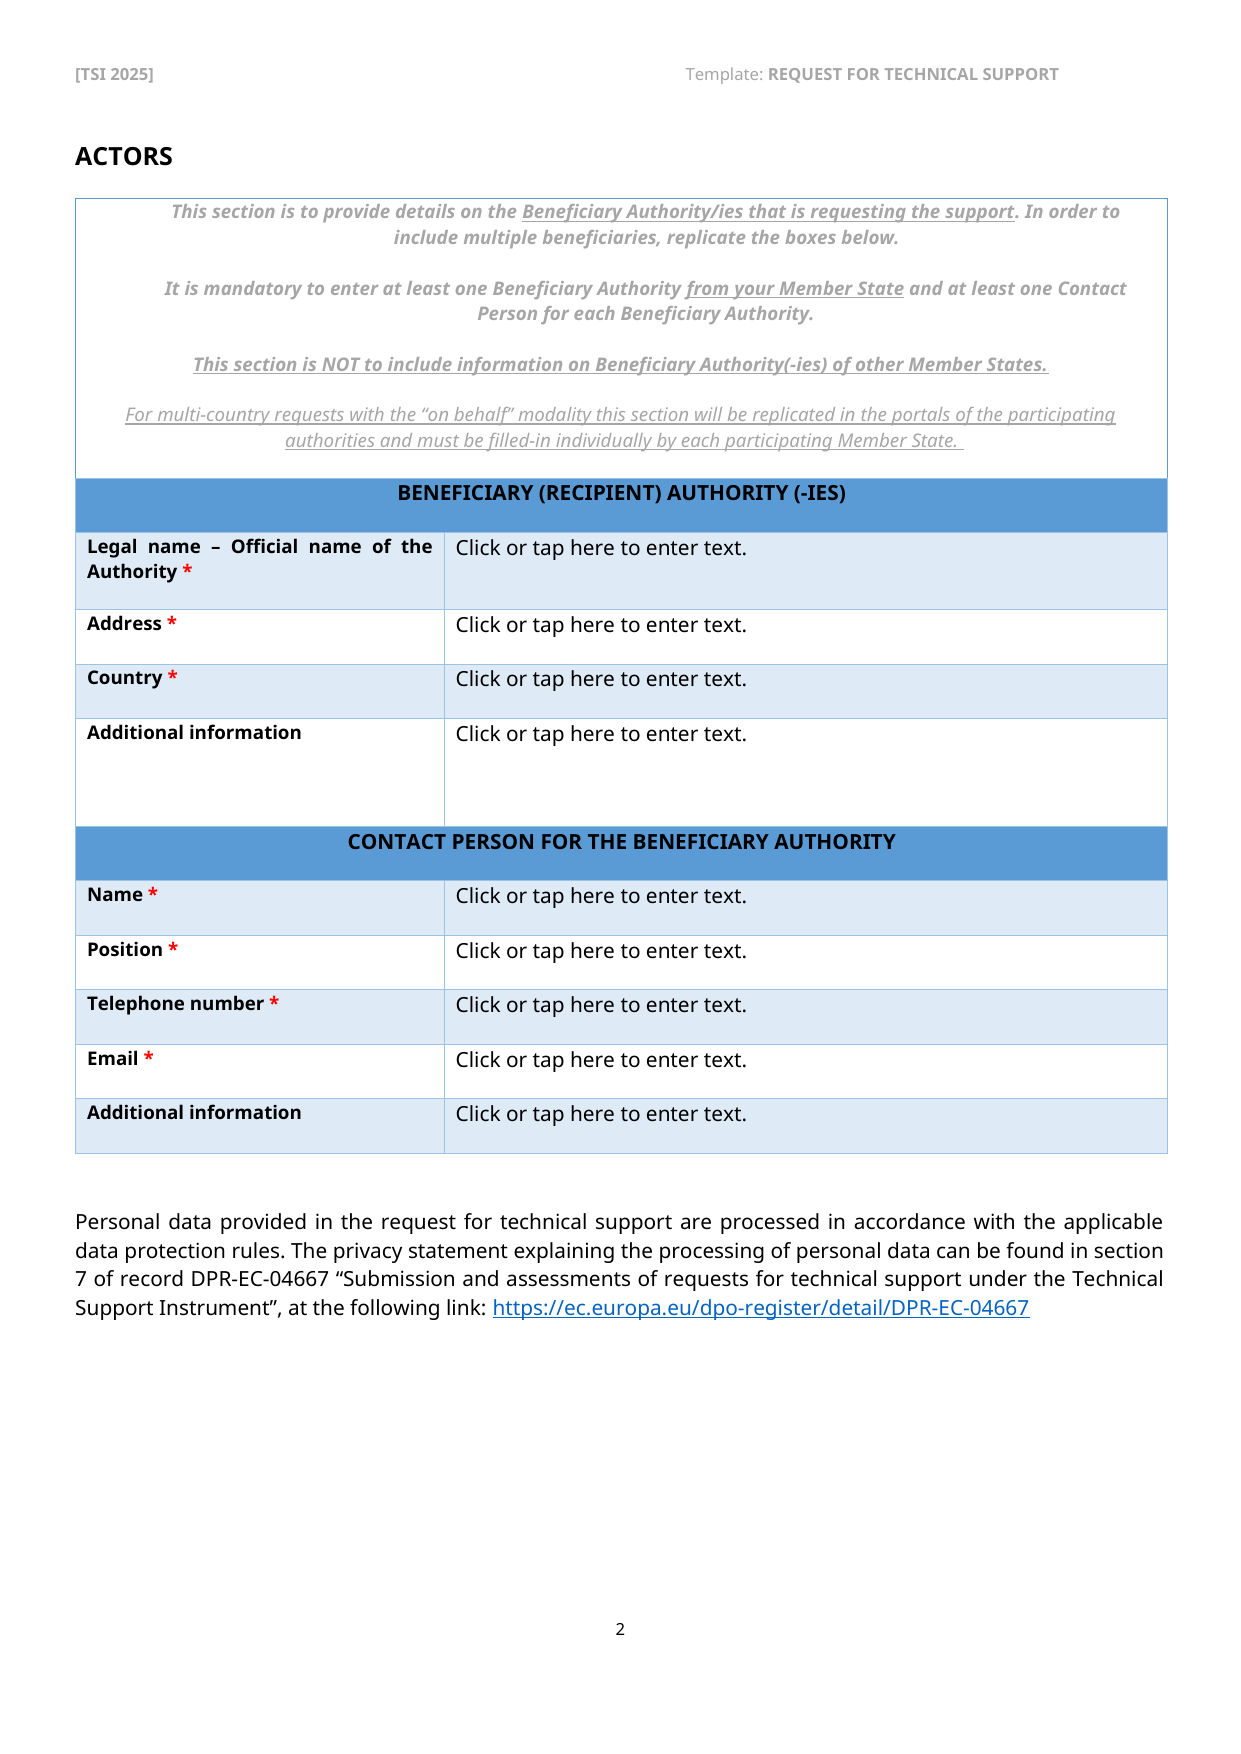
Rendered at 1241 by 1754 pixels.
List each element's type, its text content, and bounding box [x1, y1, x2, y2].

table_cell Telephone number * [76, 990, 444, 1044]
table_cell Country * [76, 665, 444, 718]
table_cell Name * [76, 881, 444, 935]
table_cell Legal name – Official name of the Authority * [76, 533, 444, 609]
text Personal data provided in the request for technical support are processed in accordance with the applicable data protection rules. The privacy statement explaining the processing of personal data can be found in section 7 of record DPR-EC-04667 “Submission and assessments of requests for technical support under the Technical Support Instrument”, at the following link: https://ec.europa.eu/dpo-register/detail/DPR-EC-04667 [75, 1207, 1165, 1321]
table_cell Position * [76, 936, 444, 989]
subtitle ACTORS [75, 139, 1165, 173]
table_cell [445, 719, 1167, 826]
table_cell Additional information [76, 1099, 444, 1153]
table_cell CONTACT PERSON FOR THE BENEFICIARY AUTHORITY [76, 827, 1167, 880]
table_cell Email * [76, 1045, 444, 1098]
table_cell Additional information [76, 719, 444, 826]
table_cell Address * [76, 610, 444, 663]
table_header This section is to provide details on the Beneficiary Authority/ies that is requesting the support. In order to include multiple beneficiaries, replicate the boxes below. It is mandatory to enter at least one Beneficiary Authority from your Member State and at least one Contact Person for each Beneficiary Authority. This section is NOT to include information on Beneficiary Authority(-ies) of other Member States. For multi-country requests with the “on behalf” modality this section will be replicated in the portals of the participating authorities and must be filled-in individually by each participating Member State. [76, 199, 1167, 477]
table_cell BENEFICIARY (RECIPIENT) AUTHORITY (-IES) [76, 479, 1167, 532]
